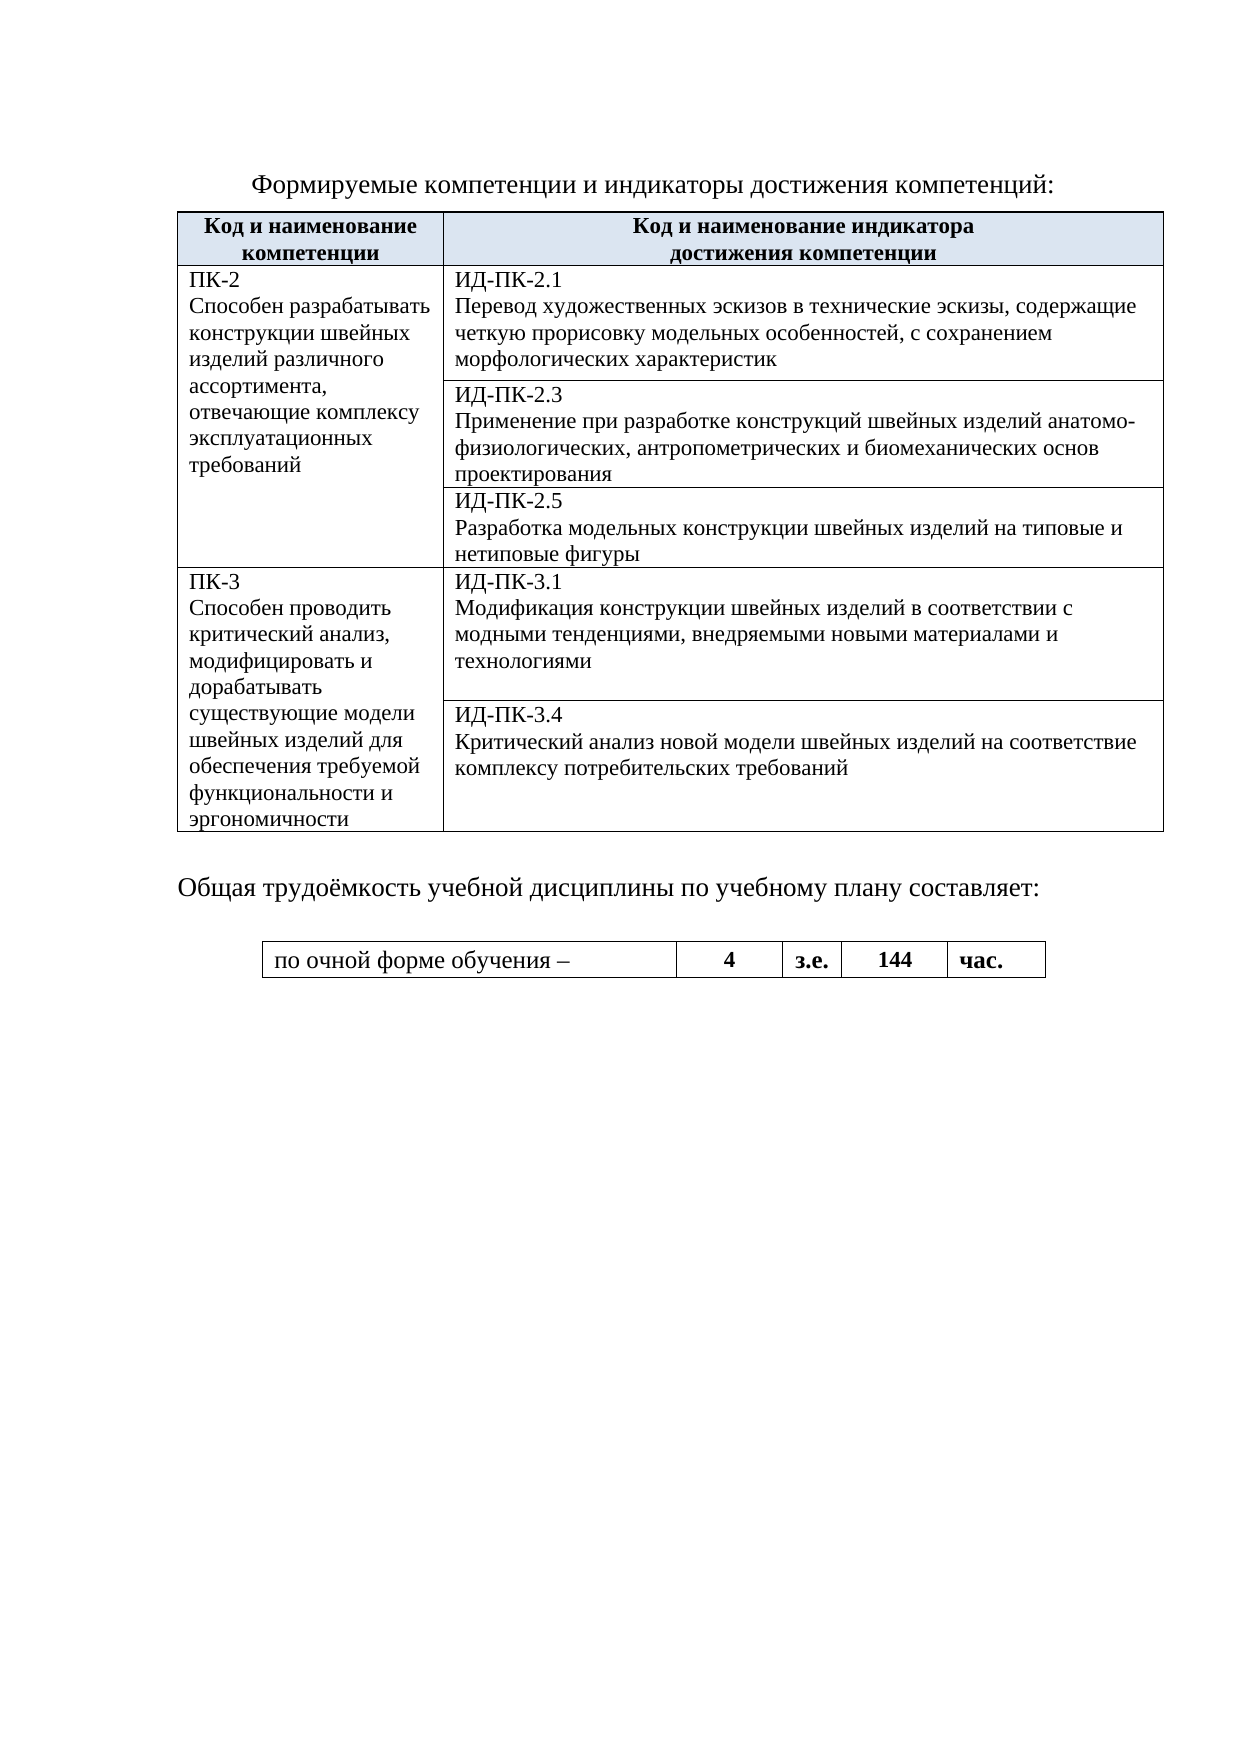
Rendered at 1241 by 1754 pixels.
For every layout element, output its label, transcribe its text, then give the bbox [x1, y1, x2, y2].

table_header Код и наименование компетенции [178, 213, 443, 265]
table_header час. [948, 942, 1045, 977]
table_cell ИД-ПК-2.5 Разработка модельных конструкции швейных изделий на типовые и нетиповые фигуры [444, 488, 1163, 567]
table_cell ИД-ПК-3.4 Критический анализ новой модели швейных изделий на соответствие комплексу потребительских требований [444, 701, 1163, 831]
table_header 4 [677, 942, 782, 977]
table_cell ИД-ПК-2.3 Применение при разработке конструкций швейных изделий анатомо-физиологических, антропометрических и биомеханических основ проектирования [444, 381, 1163, 487]
subtitle Формируемые компетенции и индикаторы достижения компетенций: [251, 168, 1181, 199]
table_cell ИД-ПК-2.1 Перевод художественных эскизов в технические эскизы, содержащие четкую прорисовку модельных особенностей, с сохранением морфологических характеристик [444, 266, 1163, 380]
table_cell ПК-2 Способен разрабатывать конструкции швейных изделий различного ассортимента, отвечающие комплексу эксплуатационных требований [178, 266, 443, 567]
table_cell ПК-3 Способен проводить критический анализ, модифицировать и дорабатывать существующие модели швейных изделий для обеспечения требуемой функциональности и эргономичности [178, 568, 443, 831]
table_header 144 [842, 942, 947, 977]
table_header по очной форме обучения – [263, 942, 676, 977]
table_header Код и наименование индикатора достижения компетенции [444, 213, 1163, 265]
table_header з.е. [783, 942, 841, 977]
table_cell ИД-ПК-3.1 Модификация конструкции швейных изделий в соответствии с модными тенденциями, внедряемыми новыми материалами и технологиями [444, 568, 1163, 700]
subtitle Общая трудоёмкость учебной дисциплины по учебному плану составляет: [177, 871, 1181, 902]
